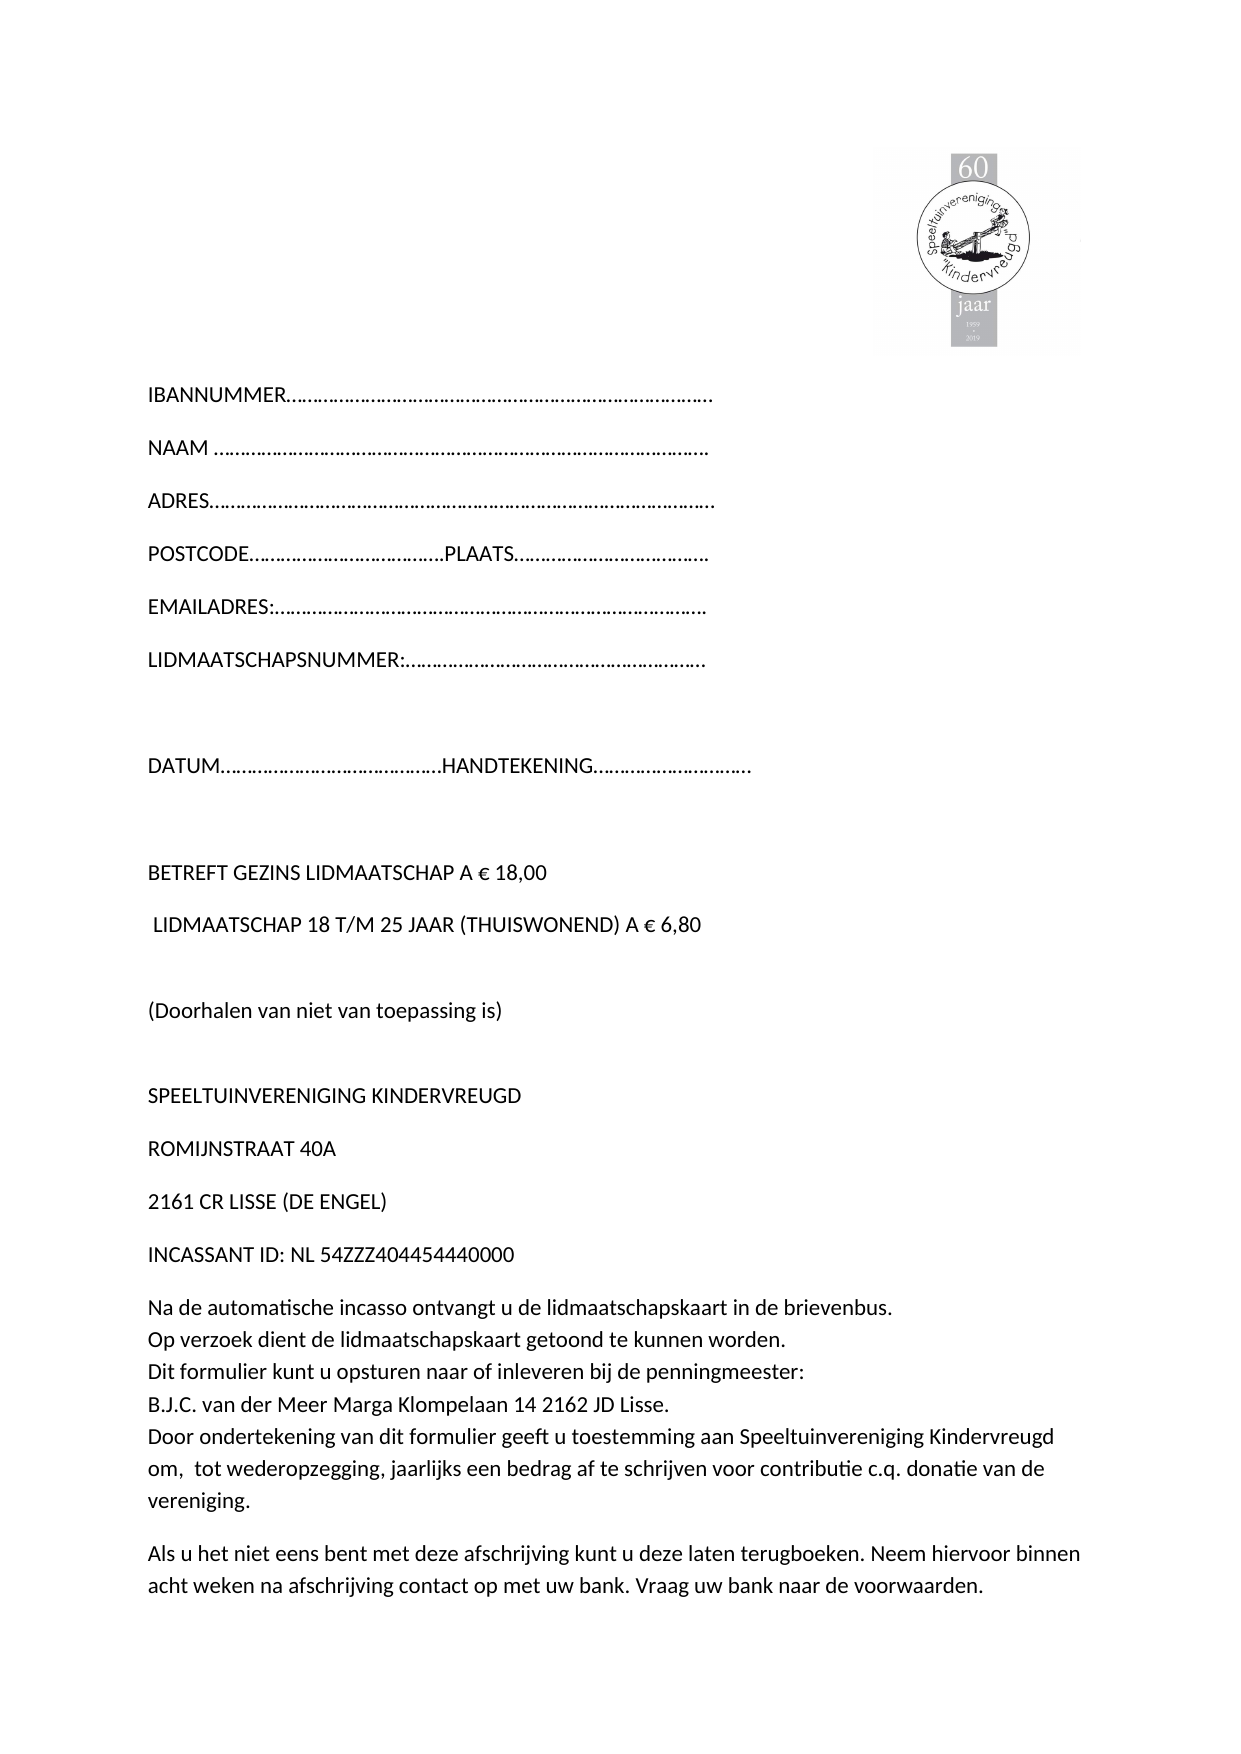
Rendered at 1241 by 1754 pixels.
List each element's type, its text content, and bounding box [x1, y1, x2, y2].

text POSTCODE……………………………….PLAATS………………………………. [148, 539, 1093, 567]
picture [873, 147, 1081, 356]
text LIDMAATSCHAPSNUMMER:………………………………………………… [148, 646, 1093, 673]
text B.J.C. van der Meer Marga Klompelaan 14 2162 JD Lisse. [148, 1390, 1093, 1418]
text BETREFT GEZINS LIDMAATSCHAP A € 18,00 [148, 858, 1093, 886]
text (Doorhalen van niet van toepassing is) [148, 996, 1093, 1024]
text SPEELTUINVERENIGING KINDERVREUGD [148, 1081, 1093, 1109]
text EMAILADRES:………………………………………………………………………. [148, 592, 1093, 621]
text Door ondertekening van dit formulier geeft u toestemming aan Speeltuinvereniging Kindervreugd om, tot wederopzegging, jaarlijks een bedrag af te schrijven voor contributie c.q. donatie van de vereniging. [148, 1422, 1093, 1514]
text Dit formulier kunt u opsturen naar of inleveren bij de penningmeester: [148, 1357, 1093, 1386]
text INCASSANT ID: NL 54ZZZ404454440000 [148, 1240, 1093, 1268]
text NAAM …………………………………………………………………………………. [148, 433, 1093, 461]
text ROMIJNSTRAAT 40A [148, 1134, 1093, 1162]
text IBANNUMMER……………………………………………………………………… [148, 380, 1093, 408]
text Als u het niet eens bent met deze afschrijving kunt u deze laten terugboeken. Neem hiervoor binnen acht weken na afschrijving contact op met uw bank. Vraag uw bank naar de voorwaarden. [148, 1539, 1093, 1599]
text ADRES…………………………………………………………………………………… [148, 486, 1093, 514]
text Op verzoek dient de lidmaatschapskaart getoond te kunnen worden. [148, 1325, 1093, 1353]
text LIDMAATSCHAP 18 T/M 25 JAAR (THUISWONEND) A € 6,80 [148, 911, 1093, 939]
text DATUM……………………………………HANDTEKENING………………………… [148, 752, 1093, 779]
text Na de automatische incasso ontvangt u de lidmaatschapskaart in de brievenbus. [148, 1293, 1093, 1321]
text 2161 CR LISSE (DE ENGEL) [148, 1187, 1093, 1215]
